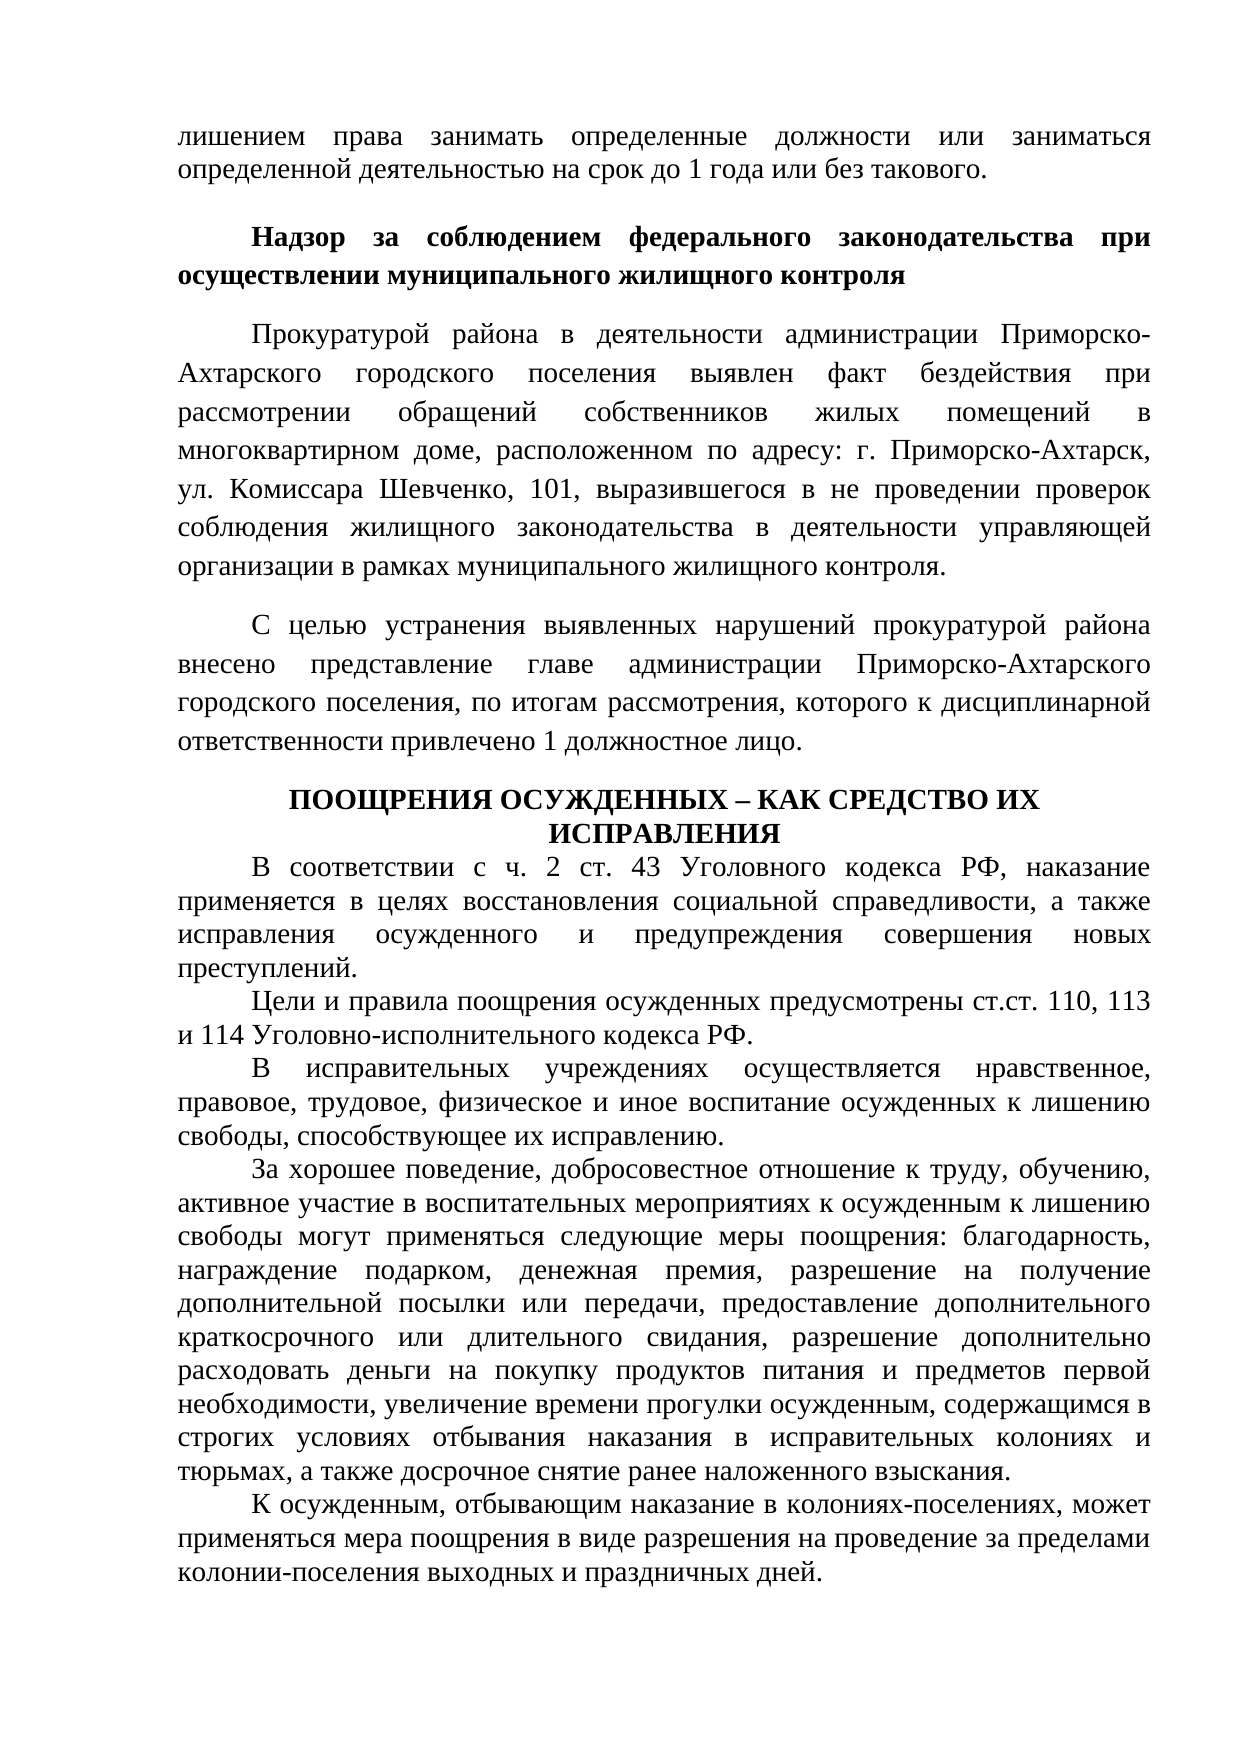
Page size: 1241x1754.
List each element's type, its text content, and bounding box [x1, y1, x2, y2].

text Цели и правила поощрения осужденных предусмотрены ст.ст. 110, 113 и 114 Уголовно-исполнительного кодекса РФ. [177, 983, 1152, 1051]
text В соответствии с ч. 2 ст. 43 Уголовного кодекса РФ, наказание применяется в целях восстановления социальной справедливости, а также исправления осужденного и предупреждения совершения новых преступлений. [177, 849, 1152, 983]
text Надзор за соблюдением федерального законодательства при осуществлении муниципального жилищного контроля [177, 219, 1152, 291]
text С целью устранения выявленных нарушений прокуратурой района внесено представление главе администрации Приморско-Ахтарского городского поселения, по итогам рассмотрения, которого к дисциплинарной ответственности привлечено 1 должностное лицо. [177, 607, 1152, 756]
text За хорошее поведение, добросовестное отношение к труду, обучению, активное участие в воспитательных мероприятиях к осужденным к лишению свободы могут применяться следующие меры поощрения: благодарность, награждение подарком, денежная премия, разрешение на получение дополнительной посылки или передачи, предоставление дополнительного краткосрочного или длительного свидания, разрешение дополнительно расходовать деньги на покупку продуктов питания и предметов первой необходимости, увеличение времени прогулки осужденным, содержащимся в строгих условиях отбывания наказания в исправительных колониях и тюрьмах, а также досрочное снятие ранее наложенного взыскания. [177, 1151, 1152, 1487]
text В исправительных учреждениях осуществляется нравственное, правовое, трудовое, физическое и иное воспитание осужденных к лишению свободы, способствующее их исправлению. [177, 1051, 1152, 1151]
text ПООЩРЕНИЯ ОСУЖДЕННЫХ – КАК СРЕДСТВО ИХ ИСПРАВЛЕНИЯ [177, 782, 1152, 849]
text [177, 118, 1152, 185]
text К осужденным, отбывающим наказание в колониях-поселениях, может применяться мера поощрения в виде разрешения на проведение за пределами колонии-поселения выходных и праздничных дней. [177, 1487, 1152, 1587]
text Прокуратурой района в деятельности администрации Приморско-Ахтарского городского поселения выявлен факт бездействия при рассмотрении обращений собственников жилых помещений в многоквартирном доме, расположенном по адресу: г. Приморско-Ахтарск, ул. Комиссара Шевченко, 101, выразившегося в не проведении проверок соблюдения жилищного законодательства в деятельности управляющей организации в рамках муниципального жилищного контроля. [177, 317, 1152, 581]
